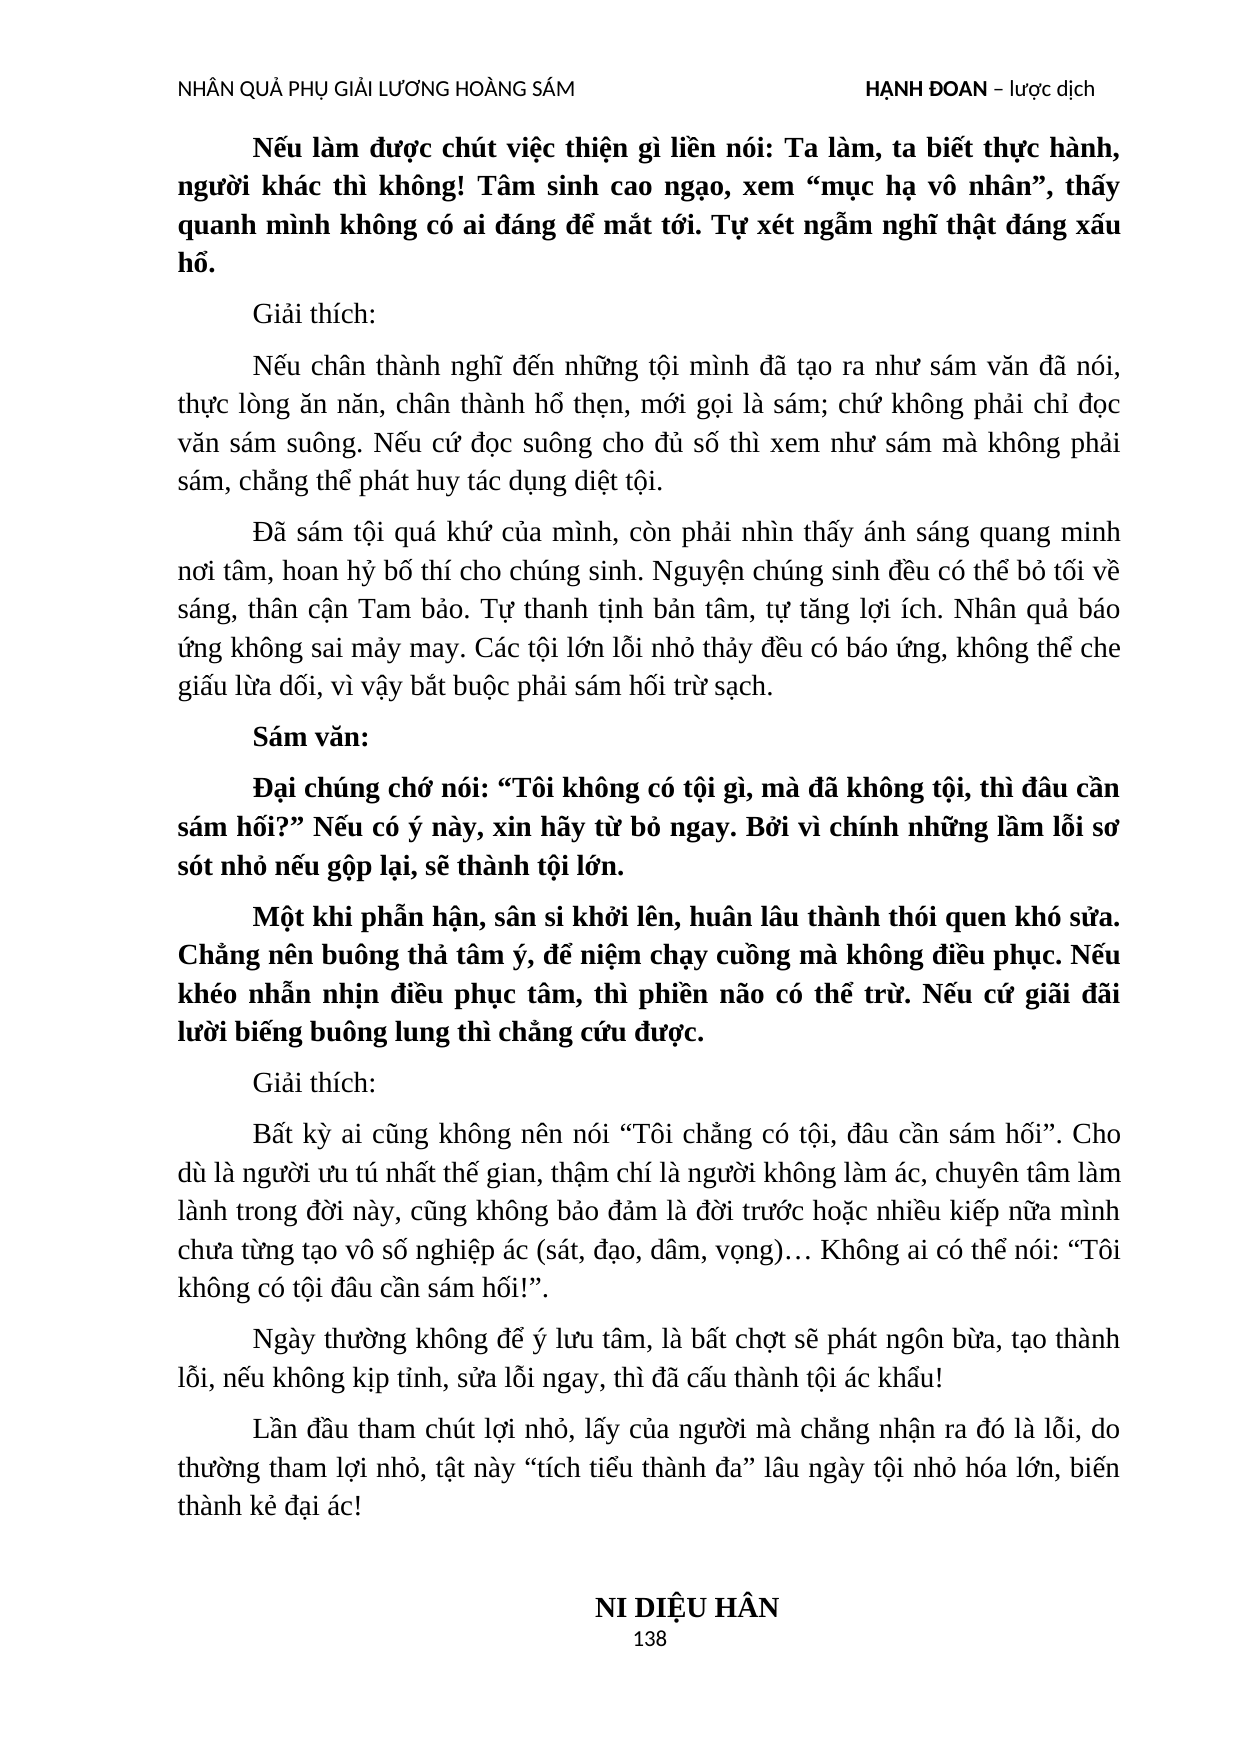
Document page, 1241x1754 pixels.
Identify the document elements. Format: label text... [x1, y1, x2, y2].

text Giải thích: [177, 1065, 1122, 1099]
text Một khi phẫn hận, sân si khởi lên, huân lâu thành thói quen khó sửa. Chẳng nên buông thả tâm ý, để niệm chạy cuồng mà không điều phục. Nếu khéo nhẫn nhịn điều phục tâm, thì phiền não có thể trừ. Nếu cứ giãi đãi lười biếng buông lung thì chẳng cứu được. [177, 899, 1122, 1048]
text Đã sám tội quá khứ của mình, còn phải nhìn thấy ánh sáng quang minh nơi tâm, hoan hỷ bố thí cho chúng sinh. Nguyện chúng sinh đều có thể bỏ tối về sáng, thân cận Tam bảo. Tự thanh tịnh bản tâm, tự tăng lợi ích. Nhân quả báo ứng không sai mảy may. Các tội lớn lỗi nhỏ thảy đều có báo ứng, không thể che giấu lừa dối, vì vậy bắt buộc phải sám hối trừ sạch. [177, 514, 1122, 702]
text Sám văn: [177, 719, 1122, 753]
text Nếu làm được chút việc thiện gì liền nói: Ta làm, ta biết thực hành, người khác thì không! Tâm sinh cao ngạo, xem “mục hạ vô nhân”, thấy quanh mình không có ai đáng để mắt tới. Tự xét ngẫm nghĩ thật đáng xấu hổ. [177, 130, 1122, 279]
text Đại chúng chớ nói: “Tôi không có tội gì, mà đã không tội, thì đâu cần sám hối?” Nếu có ý này, xin hãy từ bỏ ngay. Bởi vì chính những lầm lỗi sơ sót nhỏ nếu gộp lại, sẽ thành tội lớn. [177, 771, 1122, 881]
text Lần đầu tham chút lợi nhỏ, lấy của người mà chẳng nhận ra đó là lỗi, do thường tham lợi nhỏ, tật này “tích tiểu thành đa” lâu ngày tội nhỏ hóa lớn, biến thành kẻ đại ác! [177, 1411, 1122, 1522]
text Nếu chân thành nghĩ đến những tội mình đã tạo ra như sám văn đã nói, thực lòng ăn năn, chân thành hổ thẹn, mới gọi là sám; chứ không phải chỉ đọc văn sám suông. Nếu cứ đọc suông cho đủ số thì xem như sám mà không phải sám, chẳng thể phát huy tác dụng diệt tội. [177, 348, 1122, 497]
text Bất kỳ ai cũng không nên nói “Tôi chẳng có tội, đâu cần sám hối”. Cho dù là người ưu tú nhất thế gian, thậm chí là người không làm ác, chuyên tâm làm lành trong đời này, cũng không bảo đảm là đời trước hoặc nhiều kiếp nữa mình chưa từng tạo vô số nghiệp ác (sát, đạo, dâm, vọng)… Không ai có thể nói: “Tôi không có tội đâu cần sám hối!”. [177, 1116, 1122, 1304]
text NI DIỆU HÂN [177, 1590, 1122, 1624]
text Giải thích: [177, 297, 1122, 330]
text Ngày thường không để ý lưu tâm, là bất chợt sẽ phát ngôn bừa, tạo thành lỗi, nếu không kịp tỉnh, sửa lỗi ngay, thì đã cấu thành tội ác khẩu! [177, 1322, 1122, 1394]
